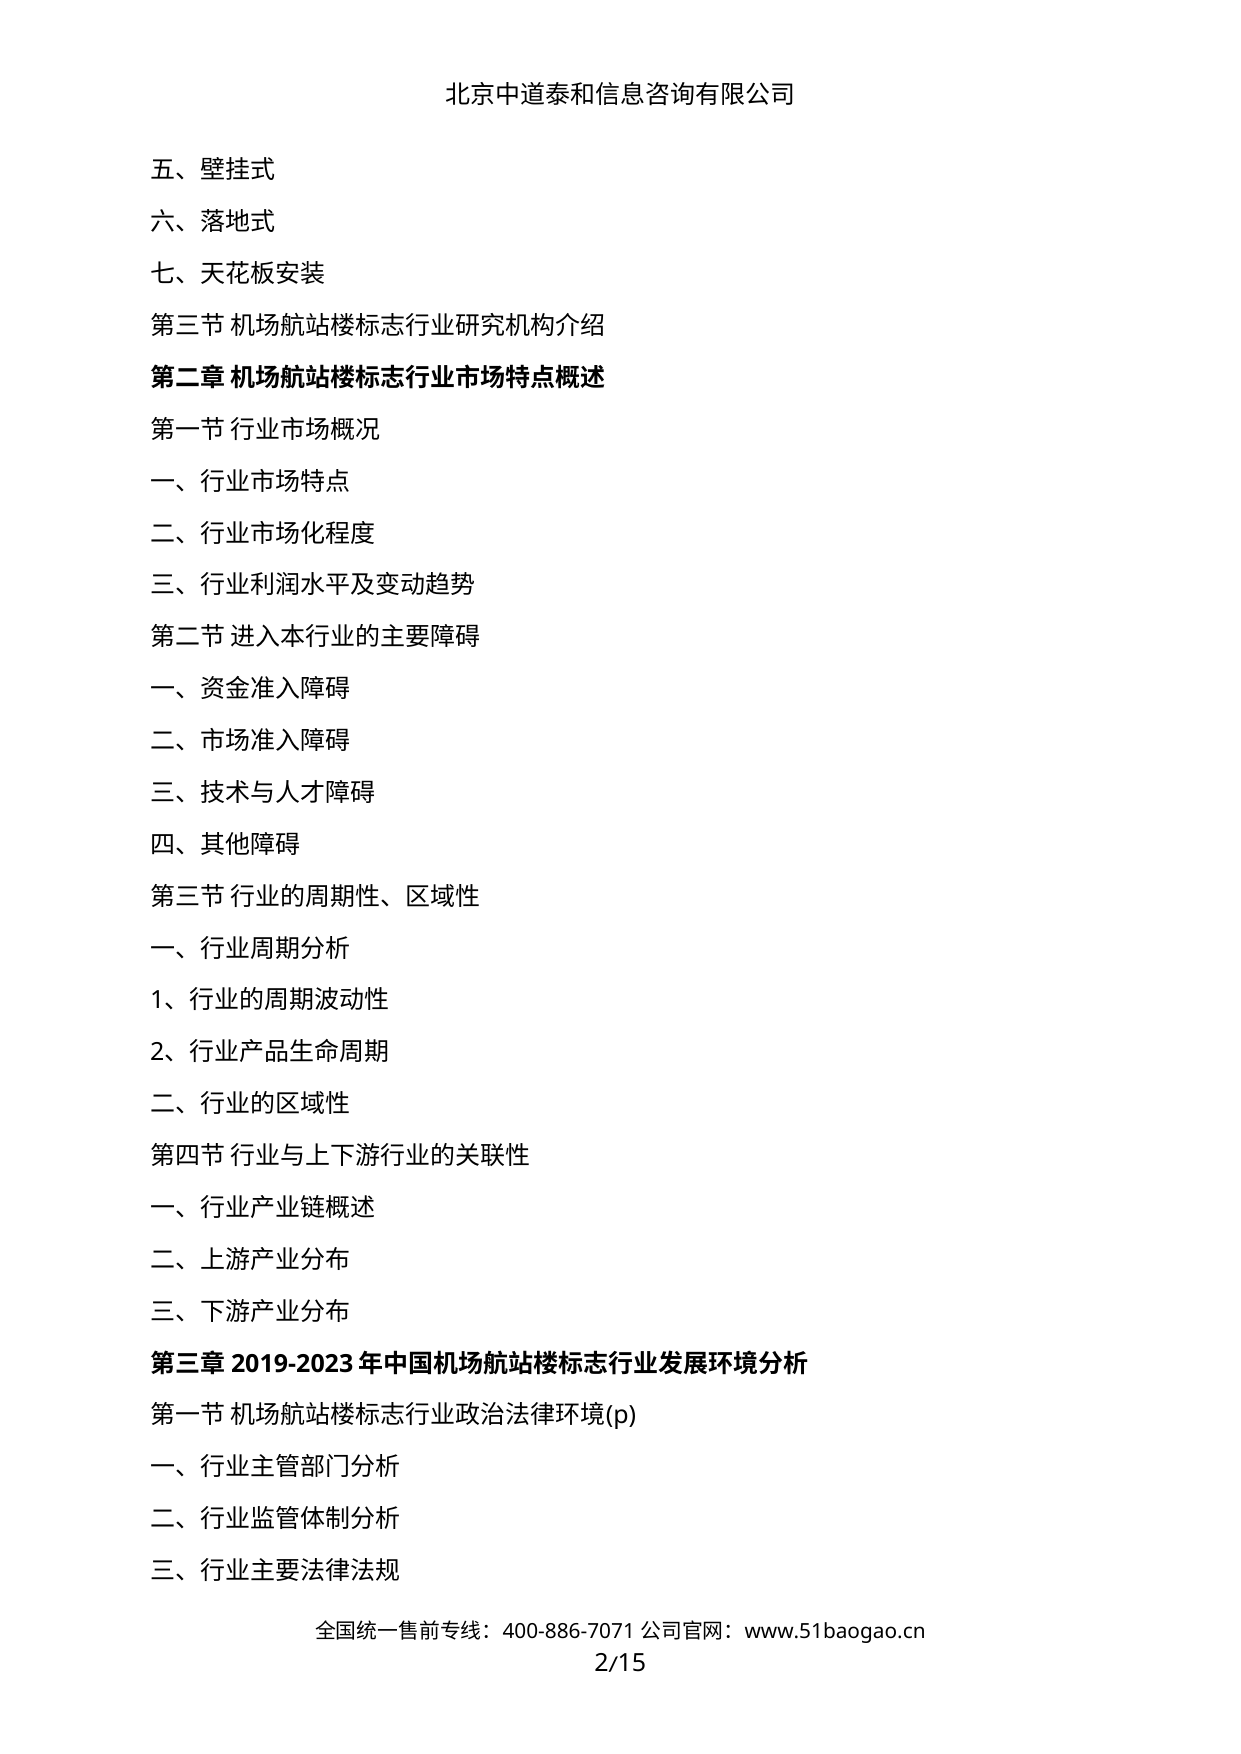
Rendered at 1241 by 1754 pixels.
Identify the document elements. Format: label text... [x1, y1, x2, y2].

text 二、行业的区域性 [150, 1084, 1090, 1120]
text 一、行业主管部门分析 [150, 1447, 1090, 1483]
text 第三章 2019-2023年中国机场航站楼标志行业发展环境分析 [150, 1343, 1090, 1379]
text 一、行业产业链概述 [150, 1187, 1090, 1224]
text 第四节 行业与上下游行业的关联性 [150, 1136, 1090, 1172]
text 三、行业利润水平及变动趋势 [150, 565, 1090, 601]
text 二、行业市场化程度 [150, 513, 1090, 549]
text 二、行业监管体制分析 [150, 1499, 1090, 1535]
text 第一节 行业市场概况 [150, 409, 1090, 446]
text 一、行业周期分析 [150, 928, 1090, 964]
text 二、上游产业分布 [150, 1239, 1090, 1276]
text 1、行业的周期波动性 [150, 980, 1090, 1016]
text 第一节 机场航站楼标志行业政治法律环境(p) [150, 1395, 1090, 1431]
text 第二节 进入本行业的主要障碍 [150, 617, 1090, 653]
text 三、下游产业分布 [150, 1291, 1090, 1327]
text 七、天花板安装 [150, 254, 1090, 290]
text 五、壁挂式 [150, 150, 1090, 186]
text 三、行业主要法律法规 [150, 1551, 1090, 1587]
text 一、行业市场特点 [150, 461, 1090, 497]
text 三、技术与人才障碍 [150, 772, 1090, 809]
text 2、行业产品生命周期 [150, 1032, 1090, 1068]
text 一、资金准入障碍 [150, 669, 1090, 705]
text 六、落地式 [150, 202, 1090, 238]
text 四、其他障碍 [150, 824, 1090, 861]
text 二、市场准入障碍 [150, 721, 1090, 757]
text 第三节 行业的周期性、区域性 [150, 876, 1090, 912]
text 第三节 机场航站楼标志行业研究机构介绍 [150, 306, 1090, 342]
text 第二章 机场航站楼标志行业市场特点概述 [150, 357, 1090, 394]
